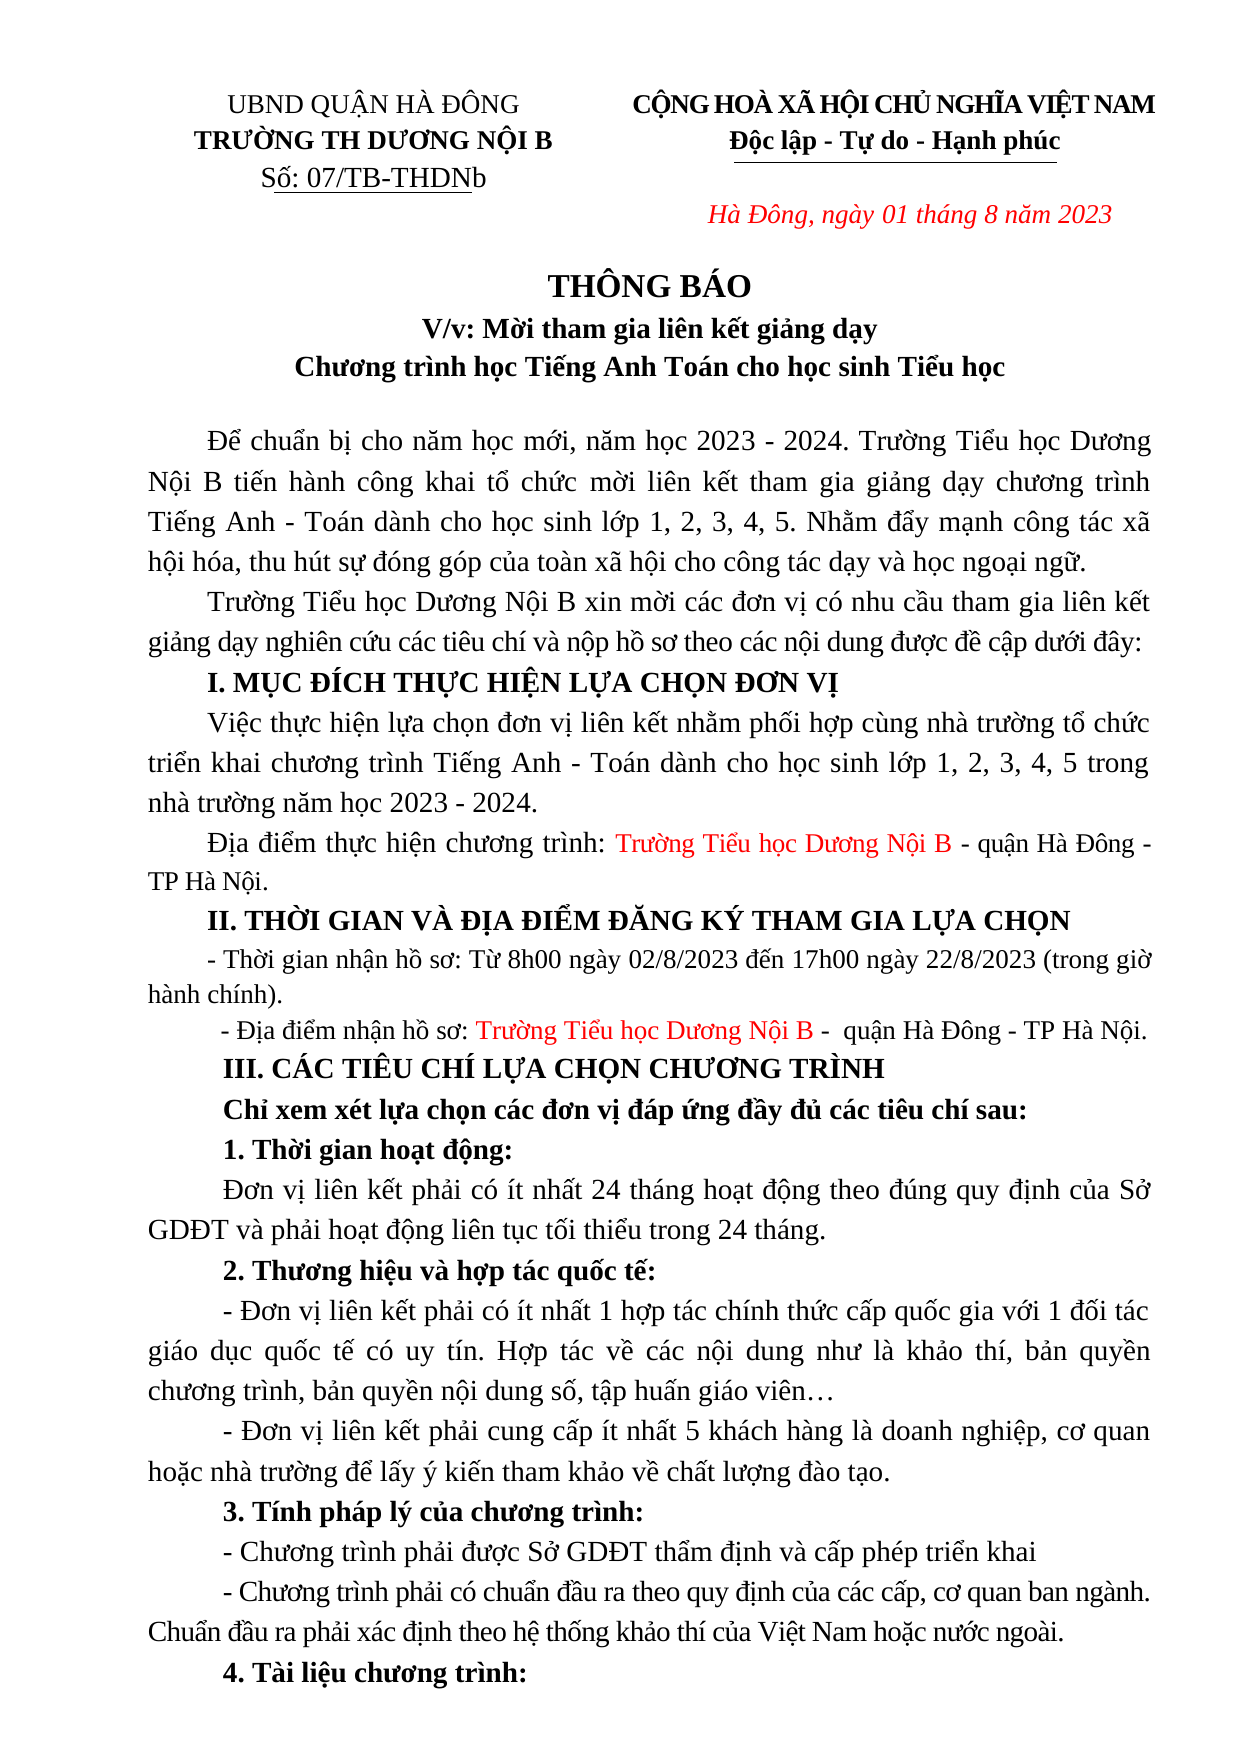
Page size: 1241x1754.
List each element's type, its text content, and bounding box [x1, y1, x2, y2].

list - Đơn vị liên kết phải có ít nhất 1 hợp tác chính thức cấp quốc gia với 1 đối tác giáo dục quốc tế có uy tín. Hợp tác về các nội dung như là khảo thí, bản quyền chương trình, bản quyền nội dung số, tập huấn giáo viên… [148, 1293, 1152, 1407]
text Để chuẩn bị cho năm học mới, năm học 2023 - 2024. Trường Tiểu học Dương Nội B tiến hành công khai tổ chức mời liên kết tham gia giảng dạy chương trình Tiếng Anh - Toán dành cho học sinh lớp 1, 2, 3, 4, 5. Nhằm đẩy mạnh công tác xã hội hóa, thu hút sự đóng góp của toàn xã hội cho công tác dạy và học ngoại ngữ. [148, 423, 1152, 578]
list 4. Tài liệu chương trình: [148, 1655, 1152, 1688]
list 2. Thương hiệu và hợp tác quốc tế: [148, 1253, 1152, 1286]
text Việc thực hiện lựa chọn đơn vị liên kết nhằm phối hợp cùng nhà trường tổ chức triển khai chương trình Tiếng Anh - Toán dành cho học sinh lớp 1, 2, 3, 4, 5 trong nhà trường năm học 2023 - 2024. [148, 705, 1152, 819]
list - Chương trình phải được Sở GDĐT thẩm định và cấp phép triển khai [148, 1534, 1152, 1568]
list Đơn vị liên kết phải có ít nhất 24 tháng hoạt động theo đúng quy định của Sở GDĐT và phải hoạt động liên tục tối thiểu trong 24 tháng. [148, 1172, 1152, 1246]
table_header CỘNG HOÀ XÃ HỘI CHỦ NGHĨA VIỆT NAM Độc lập - Tự do - Hạnh phúc [618, 89, 1171, 198]
list - Chương trình phải có chuẩn đầu ra theo quy định của các cấp, cơ quan ban ngành. Chuẩn đầu ra phải xác định theo hệ thống khảo thí của Việt Nam hoặc nước ngoài. [148, 1574, 1152, 1648]
text III. CÁC TIÊU CHÍ LỰA CHỌN CHƯƠNG TRÌNH [148, 1052, 1152, 1085]
table_header UBND QUẬN HÀ ĐÔNG TRƯỜNG TH DƯƠNG NỘI B Số: 07/TB-THDNb [128, 89, 618, 198]
text THÔNG BÁO [148, 267, 1152, 305]
text - Thời gian nhận hồ sơ: Từ 8h00 ngày 02/8/2023 đến 17h00 ngày 22/8/2023 (trong giờ hành chính). [148, 943, 1152, 1010]
text V/v: Mời tham gia liên kết giảng dạy [148, 311, 1152, 344]
text Chương trình học Tiếng Anh Toán cho học sinh Tiểu học [148, 349, 1152, 383]
text - Địa điểm nhận hồ sơ: Trường Tiểu học Dương Nội B - quận Hà Đông - TP Hà Nội. [148, 1014, 1152, 1045]
text Địa điểm thực hiện chương trình: Trường Tiểu học Dương Nội B - quận Hà Đông - TP Hà Nội. [148, 826, 1152, 896]
text I. MỤC ĐÍCH THỰC HIỆN LỰA CHỌN ĐƠN VỊ [148, 665, 1152, 698]
text Chỉ xem xét lựa chọn các đơn vị đáp ứng đầy đủ các tiêu chí sau: [148, 1092, 1152, 1125]
text II. THỜI GIAN VÀ ĐỊA ĐIỂM ĐĂNG KÝ THAM GIA LỰA CHỌN [148, 903, 1152, 936]
list 1. Thời gian hoạt động: [148, 1132, 1152, 1166]
list - Đơn vị liên kết phải cung cấp ít nhất 5 khách hàng là doanh nghiệp, cơ quan hoặc nhà trường để lấy ý kiến tham khảo về chất lượng đào tạo. [148, 1413, 1152, 1487]
text Hà Đông, ngày 01 tháng 8 năm 2023 [148, 198, 1152, 229]
text Trường Tiểu học Dương Nội B xin mời các đơn vị có nhu cầu tham gia liên kết giảng dạy nghiên cứu các tiêu chí và nộp hồ sơ theo các nội dung được đề cập dưới đây: [148, 584, 1152, 658]
list 3. Tính pháp lý của chương trình: [148, 1494, 1152, 1527]
